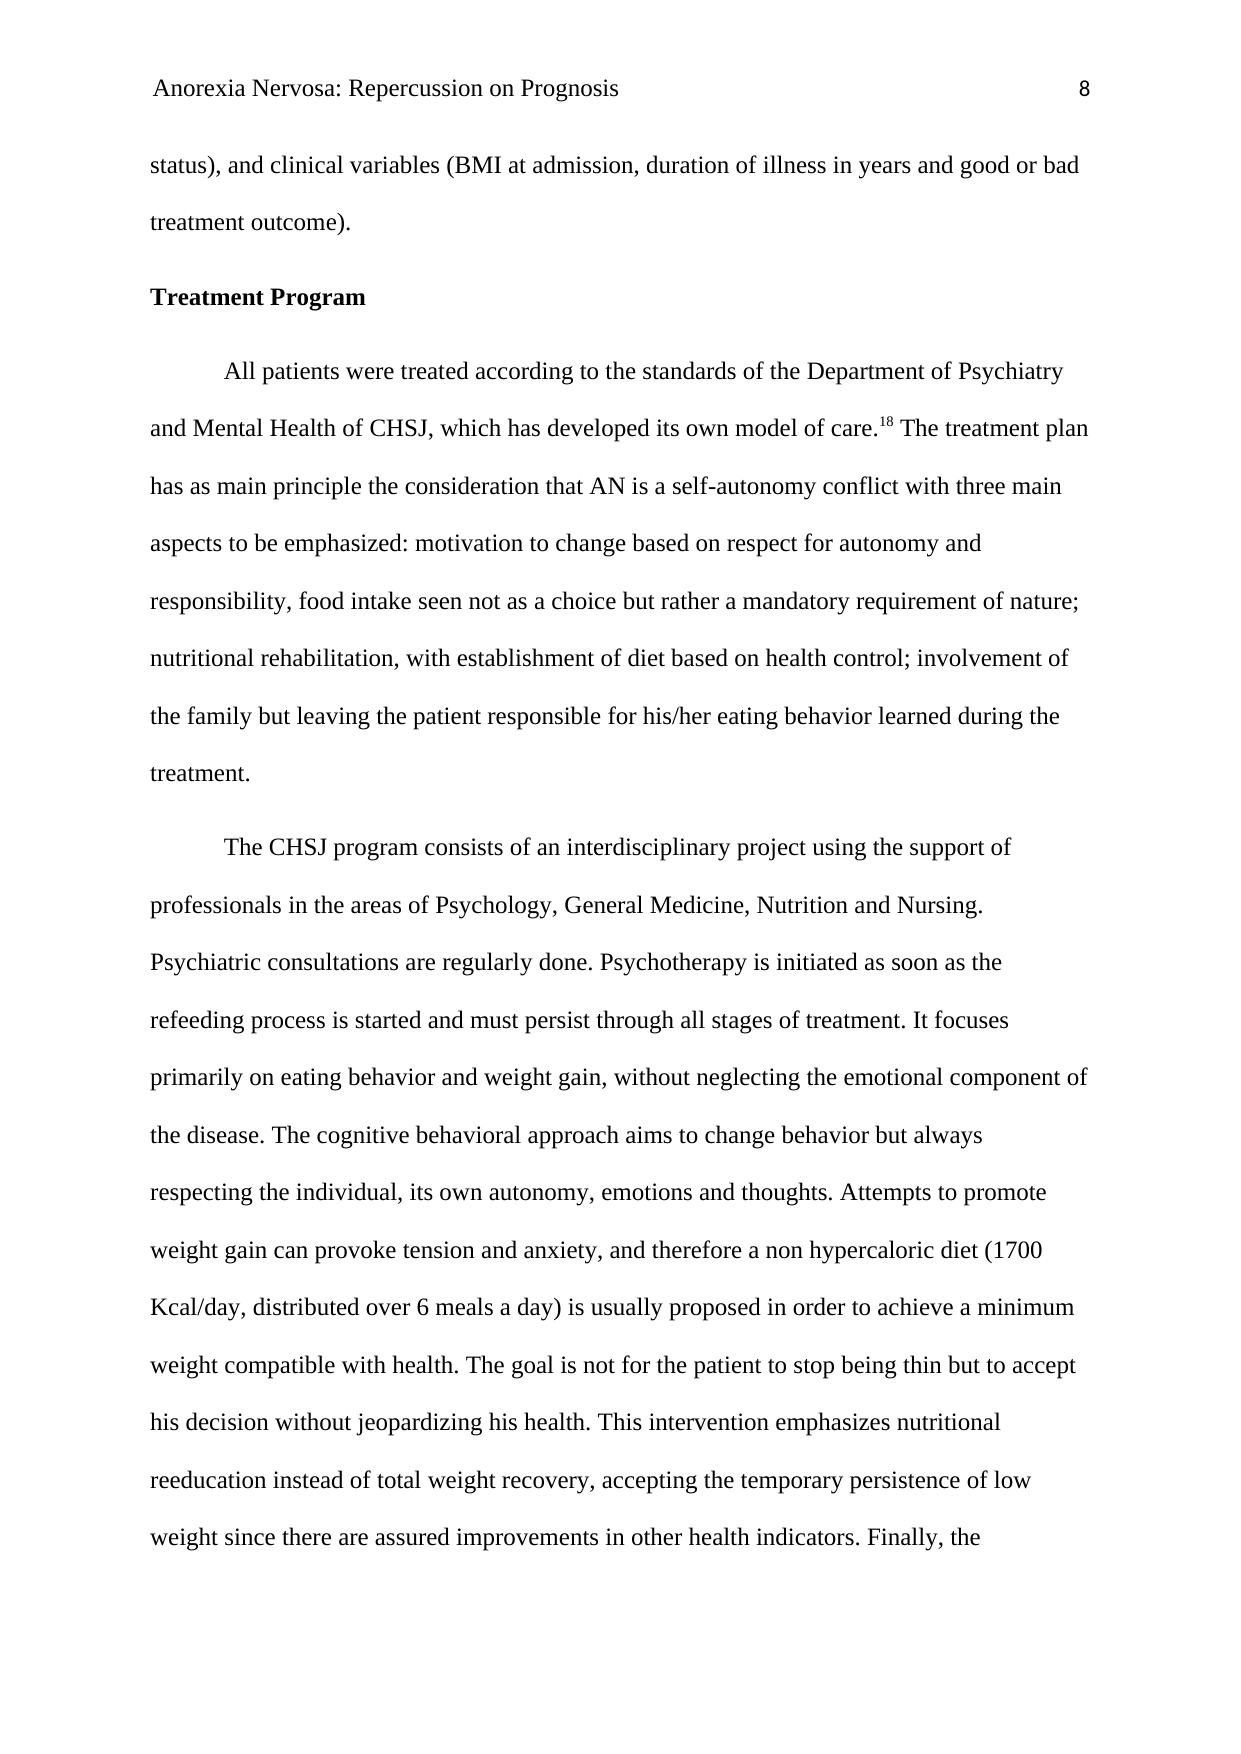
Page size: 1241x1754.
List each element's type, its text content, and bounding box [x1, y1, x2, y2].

text All patients were treated according to the standards of the Department of Psychiatry and Mental Health of CHSJ, which has developed its own model of care.18 The treatment plan has as main principle the consideration that AN is a self-autonomy conflict with three main aspects to be emphasized: motivation to change based on respect for autonomy and responsibility, food intake seen not as a choice but rather a mandatory requirement of nature; nutritional rehabilitation, with establishment of diet based on health control; involvement of the family but leaving the patient responsible for his/her eating behavior learned during the treatment. [150, 356, 1090, 787]
text Treatment Program [150, 282, 1090, 310]
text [150, 150, 1090, 236]
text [150, 832, 1090, 1551]
